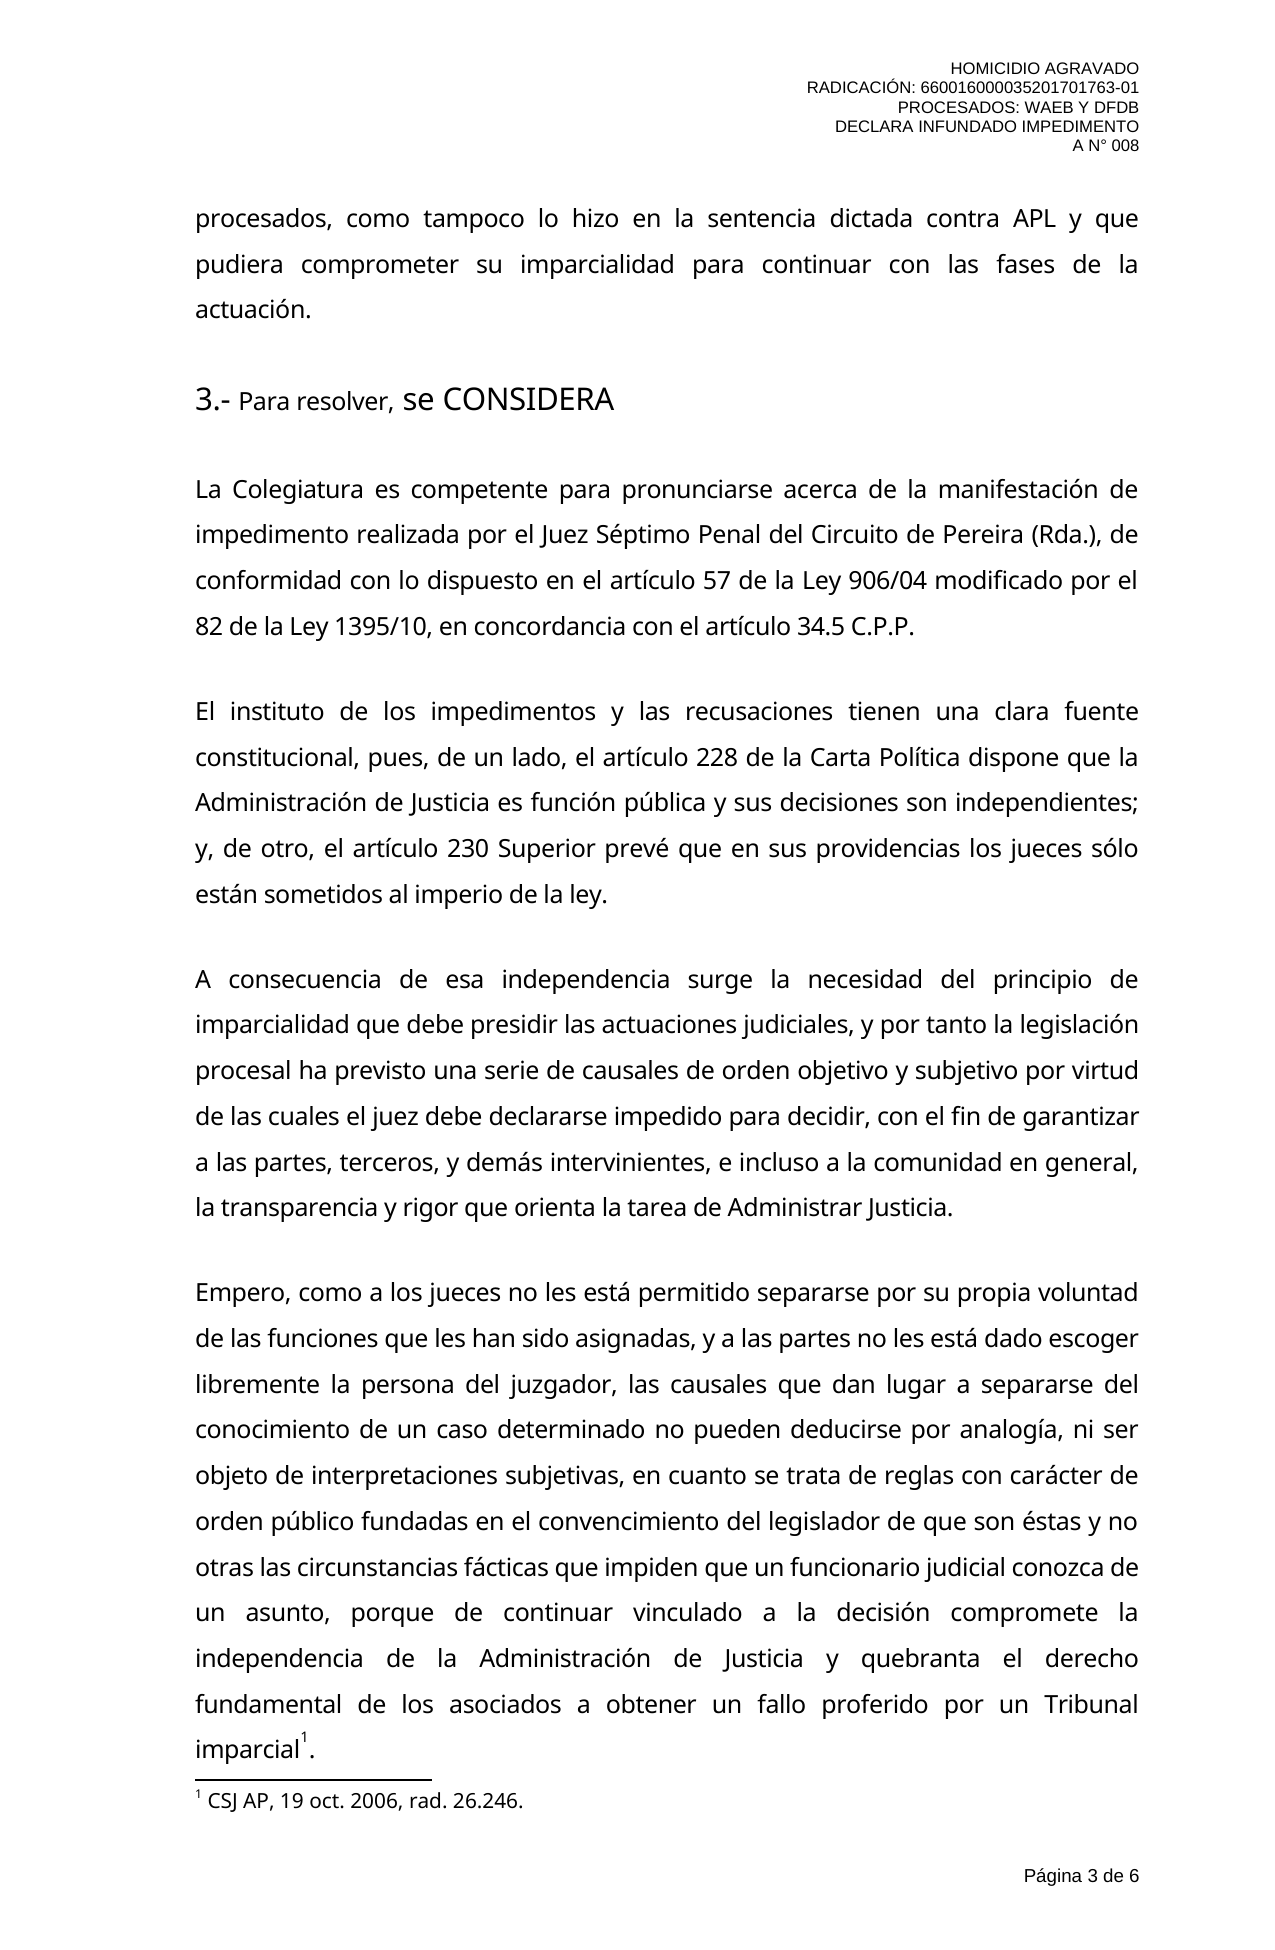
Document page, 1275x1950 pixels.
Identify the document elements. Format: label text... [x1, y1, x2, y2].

text A consecuencia de esa independencia surge la necesidad del principio de imparcialidad que debe presidir las actuaciones judiciales, y por tanto la legislación procesal ha previsto una serie de causales de orden objetivo y subjetivo por virtud de las cuales el juez debe declararse impedido para decidir, con el fin de garantizar a las partes, terceros, y demás intervinientes, e incluso a la comunidad en general, la transparencia y rigor que orienta la tarea de Administrar Justicia. [195, 956, 1139, 1224]
text La Colegiatura es competente para pronunciarse acerca de la manifestación de impedimento realizada por el Juez Séptimo Penal del Circuito de Pereira (Rda.), de conformidad con lo dispuesto en el artículo 57 de la Ley 906/04 modificado por el 82 de la Ley 1395/10, en concordancia con el artículo .P.P. [195, 466, 1139, 643]
text 3.- Para resolver, se CONSIDERA [195, 371, 1139, 419]
text El instituto de los impedimentos y las recusaciones tienen una clara fuente constitucional, pues, de un lado, el artículo 228 de la Carta Política dispone que la Administración de Justicia es función pública y sus decisiones son independientes; y, de otro, el artículo 230 Superior prevé que en sus providencias los jueces sólo están sometidos al imperio de la ley. [195, 688, 1139, 911]
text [195, 195, 1139, 326]
text Empero, como a los jueces no les está permitido separarse por su propia voluntad de las funciones que les han sido asignadas, y a las partes no les está dado escoger libremente la persona del juzgador, las causales que dan lugar a separarse del conocimiento de un caso determinado no pueden deducirse por analogía, ni ser objeto de interpretaciones subjetivas, en cuanto se trata de reglas con carácter de orden público fundadas en el convencimiento del legislador de que son éstas y no otras las circunstancias fácticas que impiden que un funcionario judicial conozca de un asunto, porque de continuar vinculado a la decisión compromete la independencia de la Administración de Justicia y quebranta el derecho fundamental de los asociados a obtener un fallo proferido por un Tribunal imparcial. [195, 1269, 1139, 1766]
